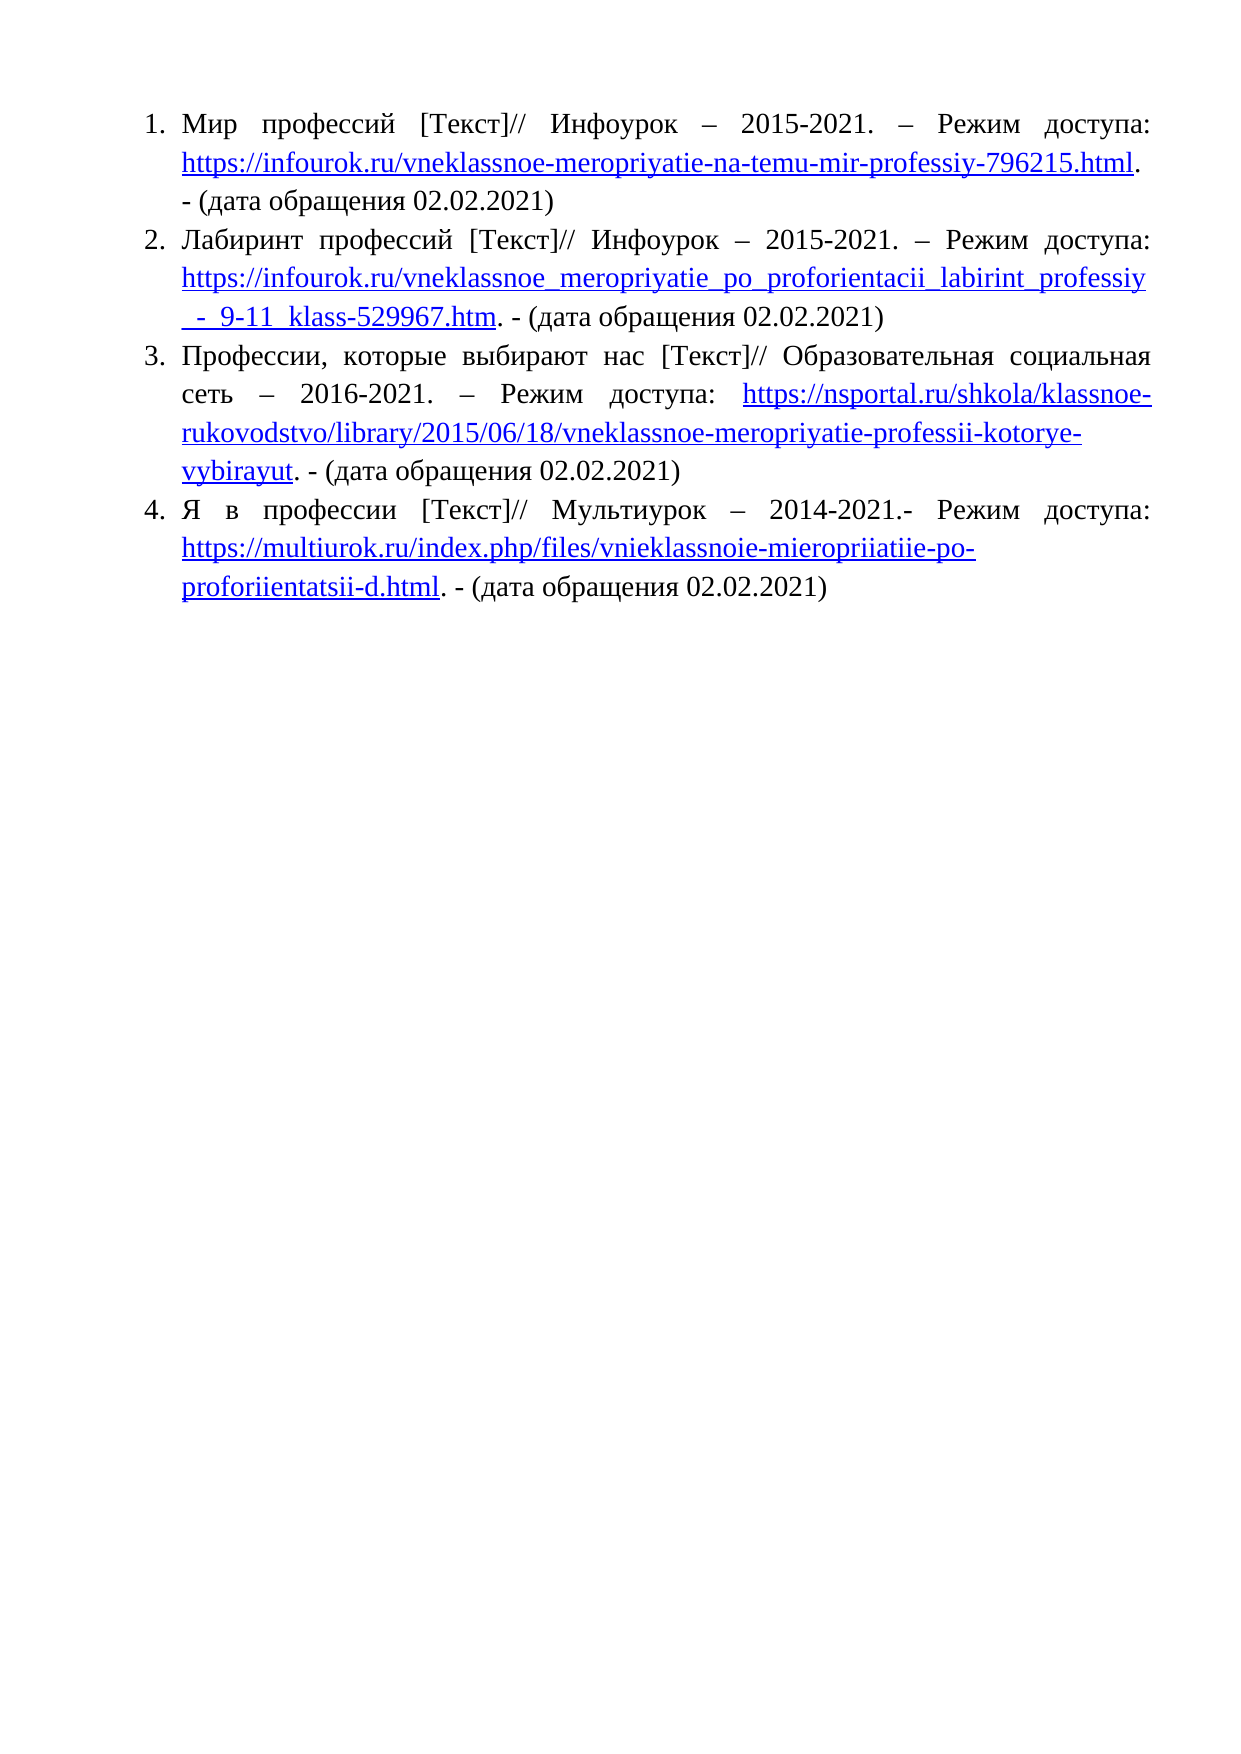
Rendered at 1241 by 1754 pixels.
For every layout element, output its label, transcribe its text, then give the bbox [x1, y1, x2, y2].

list Я в профессии [Текст]// Мультиурок – 2014-2021.- Режим доступа: https://multiurok.ru/index.php/files/vnieklassnoie-mieropriiatiie-po-proforiientatsii-d.html. - (дата обращения 02.02.2021) [144, 492, 1152, 602]
list Лабиринт профессий [Текст]// Инфоурок – 2015-2021. – Режим доступа: https://infourok.ru/vneklassnoe_meropriyatie_po_proforientacii_labirint_professiy_-_9-11_klass-529967.htm. - (дата обращения 02.02.2021) [144, 222, 1152, 333]
list Профессии, которые выбирают нас [Текст]// Образовательная социальная сеть – 2016-2021. – Режим доступа: https://nsportal.ru/shkola/klassnoe-rukovodstvo/library/2015/06/18/vneklassnoe-meropriyatie-professii-kotorye-vybirayut. - (дата обращения 02.02.2021) [144, 338, 1152, 487]
list Мир профессий [Текст]// Инфоурок – 2015-2021. – Режим доступа: https://infourok.ru/vneklassnoe-meropriyatie-na-temu-mir-professiy-796215.html. - (дата обращения 02.02.2021) [144, 106, 1152, 217]
